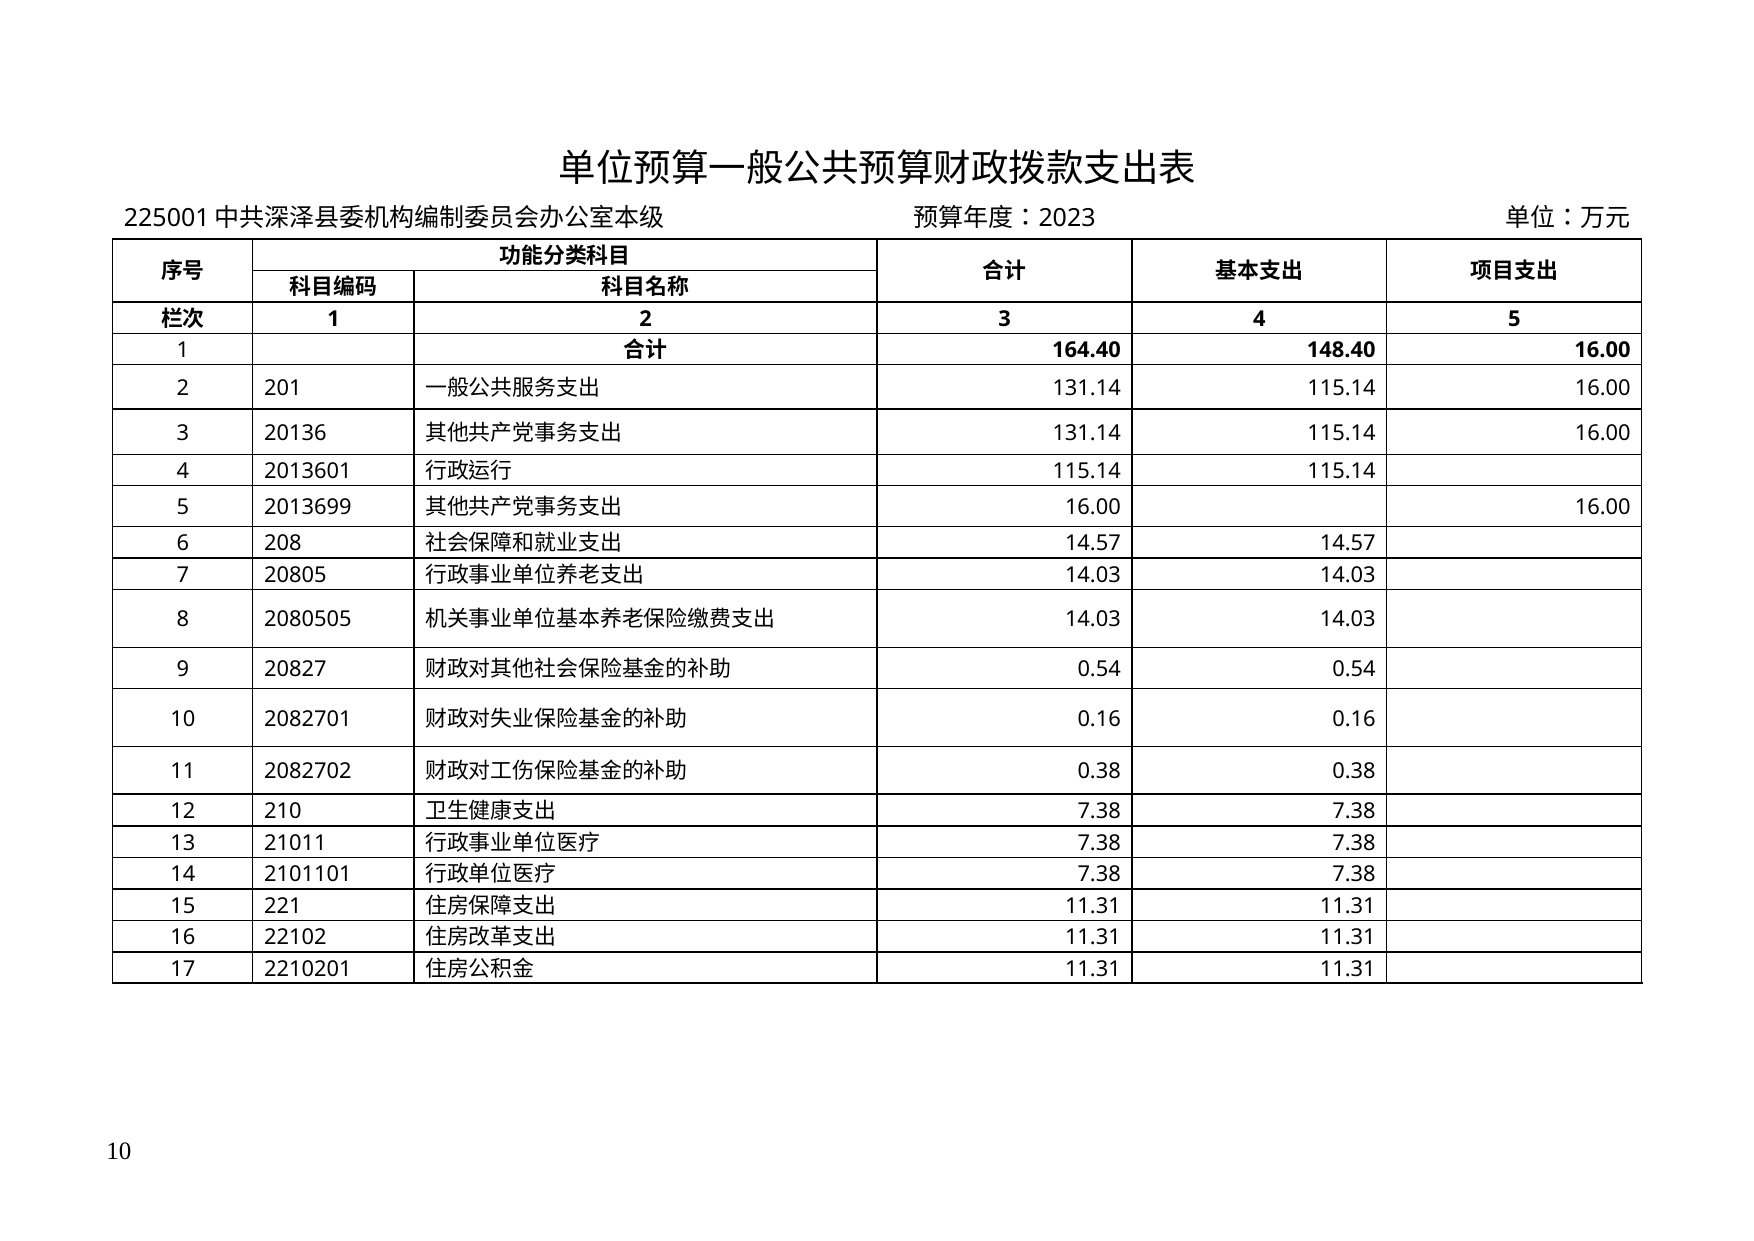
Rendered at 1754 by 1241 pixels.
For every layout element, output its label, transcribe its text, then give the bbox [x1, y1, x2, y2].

table_cell 15 [113, 890, 252, 919]
table_cell 住房改革支出 [415, 921, 876, 951]
table_cell 财政对其他社会保险基金的补助 [415, 648, 876, 688]
table_cell 4 [113, 455, 252, 485]
table_cell [1387, 747, 1641, 793]
table_cell 住房保障支出 [415, 890, 876, 919]
table_cell 2082701 [253, 689, 413, 746]
table_cell 行政单位医疗 [415, 858, 876, 888]
table_cell 基本支出 [1133, 240, 1386, 301]
text 单位预算一般公共预算财政拨款支出表 [106, 142, 1648, 193]
table_cell 财政对失业保险基金的补助 [415, 689, 876, 746]
table_cell [1387, 559, 1641, 589]
table_cell 16.00 [1387, 410, 1641, 453]
table_cell 1 [253, 303, 413, 332]
table_cell 功能分类科目 [253, 240, 876, 270]
table_cell 208 [253, 527, 413, 557]
table_cell 合计 [415, 334, 876, 364]
table_cell 2101101 [253, 858, 413, 888]
table_cell 栏次 [113, 303, 252, 332]
table_cell [1387, 921, 1641, 951]
table_cell 7.38 [1133, 827, 1386, 857]
table_cell 11.31 [878, 890, 1131, 919]
table_cell 14.57 [878, 527, 1131, 557]
table_cell 2210201 [253, 953, 413, 982]
table_header 单位：万元 [1133, 195, 1641, 238]
table_cell 16.00 [1387, 334, 1641, 364]
table_cell 20805 [253, 559, 413, 589]
table_cell 14 [113, 858, 252, 888]
table_cell [1387, 890, 1641, 919]
table_cell 115.14 [878, 455, 1131, 485]
table_cell 2013601 [253, 455, 413, 485]
table_cell 0.38 [1133, 747, 1386, 793]
table_cell 2 [113, 365, 252, 408]
table_cell 13 [113, 827, 252, 857]
table_cell 0.38 [878, 747, 1131, 793]
table_cell 164.40 [878, 334, 1131, 364]
table_cell 3 [113, 410, 252, 453]
table_cell 7.38 [1133, 795, 1386, 825]
table_cell 11.31 [1133, 953, 1386, 982]
table_cell [1387, 795, 1641, 825]
table_cell 7.38 [878, 795, 1131, 825]
table_cell [1133, 486, 1386, 526]
table_cell 14.03 [1133, 590, 1386, 646]
table_cell 1 [113, 334, 252, 364]
table_cell 序号 [113, 240, 252, 301]
table_cell 148.40 [1133, 334, 1386, 364]
table_cell 3 [878, 303, 1131, 332]
table_cell 8 [113, 590, 252, 646]
table_cell 11.31 [1133, 890, 1386, 919]
table_cell 科目名称 [415, 271, 876, 301]
table_cell 科目编码 [253, 271, 413, 301]
table_cell 21011 [253, 827, 413, 857]
table_cell 14.57 [1133, 527, 1386, 557]
table_cell 卫生健康支出 [415, 795, 876, 825]
table_cell [1387, 858, 1641, 888]
table_cell 7.38 [878, 827, 1131, 857]
table_cell 16.00 [1387, 365, 1641, 408]
table_cell 0.54 [878, 648, 1131, 688]
table_cell 行政事业单位医疗 [415, 827, 876, 857]
table_cell 14.03 [878, 590, 1131, 646]
table_cell 16.00 [1387, 486, 1641, 526]
table_cell 0.16 [1133, 689, 1386, 746]
table_cell 14.03 [1133, 559, 1386, 589]
table_cell 财政对工伤保险基金的补助 [415, 747, 876, 793]
table_cell 16 [113, 921, 252, 951]
table_cell [253, 334, 413, 364]
table_cell 115.14 [1133, 455, 1386, 485]
table_cell 其他共产党事务支出 [415, 486, 876, 526]
table_cell 9 [113, 648, 252, 688]
table_cell 115.14 [1133, 365, 1386, 408]
table_cell [1387, 648, 1641, 688]
table_cell 社会保障和就业支出 [415, 527, 876, 557]
table_cell 20136 [253, 410, 413, 453]
table_cell 16.00 [878, 486, 1131, 526]
table_cell 7.38 [878, 858, 1131, 888]
table_cell 7 [113, 559, 252, 589]
table_cell 131.14 [878, 365, 1131, 408]
table_cell 6 [113, 527, 252, 557]
table_cell 0.16 [878, 689, 1131, 746]
table_cell 221 [253, 890, 413, 919]
table_cell 5 [1387, 303, 1641, 332]
table_cell 机关事业单位基本养老保险缴费支出 [415, 590, 876, 646]
table_cell 行政运行 [415, 455, 876, 485]
table_cell 115.14 [1133, 410, 1386, 453]
table_cell 2 [415, 303, 876, 332]
table_cell 0.54 [1133, 648, 1386, 688]
table_header 预算年度：2023 [878, 195, 1131, 238]
table_cell 131.14 [878, 410, 1131, 453]
table_cell 11.31 [878, 921, 1131, 951]
table_cell 一般公共服务支出 [415, 365, 876, 408]
table_cell 4 [1133, 303, 1386, 332]
table_cell 2082702 [253, 747, 413, 793]
table_cell 22102 [253, 921, 413, 951]
table_cell 17 [113, 953, 252, 982]
table_cell 11.31 [878, 953, 1131, 982]
table_cell [1387, 827, 1641, 857]
table_cell 10 [113, 689, 252, 746]
table_cell [1387, 590, 1641, 646]
table_cell 2013699 [253, 486, 413, 526]
table_cell 12 [113, 795, 252, 825]
table_cell [1387, 953, 1641, 982]
table_cell 11 [113, 747, 252, 793]
table_cell 其他共产党事务支出 [415, 410, 876, 453]
table_cell 11.31 [1133, 921, 1386, 951]
table_cell 210 [253, 795, 413, 825]
table_cell 14.03 [878, 559, 1131, 589]
table_cell 7.38 [1133, 858, 1386, 888]
table_header 225001中共深泽县委机构编制委员会办公室本级 [113, 195, 876, 238]
table_cell [1387, 455, 1641, 485]
table_cell 行政事业单位养老支出 [415, 559, 876, 589]
table_cell 项目支出 [1387, 240, 1641, 301]
table_cell [1387, 527, 1641, 557]
table_cell 合计 [878, 240, 1131, 301]
table_cell 住房公积金 [415, 953, 876, 982]
table_cell 2080505 [253, 590, 413, 646]
table_cell 20827 [253, 648, 413, 688]
table_cell [1387, 689, 1641, 746]
table_cell 5 [113, 486, 252, 526]
table_cell 201 [253, 365, 413, 408]
